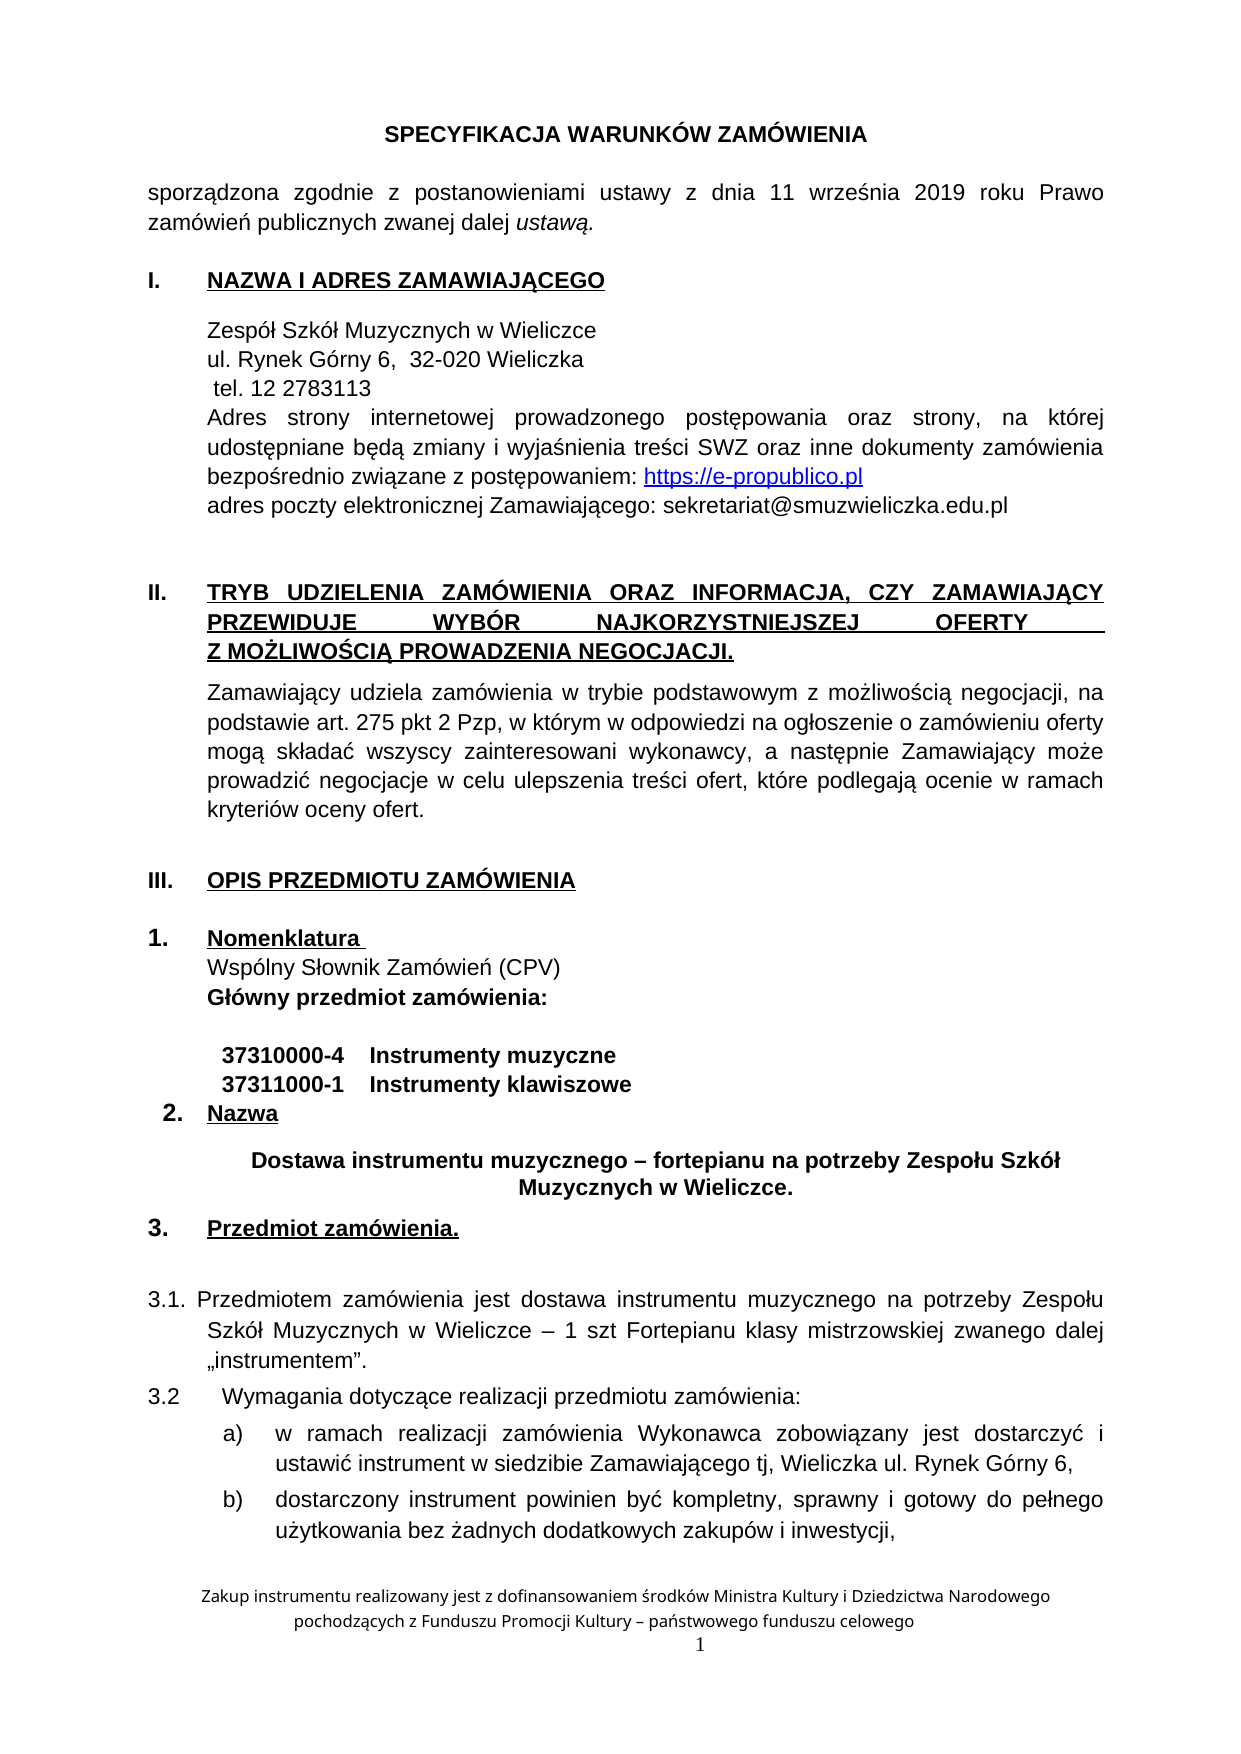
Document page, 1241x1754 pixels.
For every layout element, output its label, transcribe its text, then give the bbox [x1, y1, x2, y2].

text Główny przedmiot zamówienia: [207, 981, 1104, 1010]
text tel. 12 2783113 [207, 372, 1104, 401]
text ul. Rynek Górny 6, 32-020 Wieliczka [207, 343, 1104, 372]
text 3.2 Wymagania dotyczące realizacji przedmiotu zamówienia: [148, 1383, 1104, 1409]
list OPIS PRZEDMIOTU ZAMÓWIENIA [148, 864, 1104, 893]
text 3.1. Przedmiotem zamówienia jest dostawa instrumentu muzycznego na potrzeby Zespołu Szkół Muzycznych w Wieliczce – 1 szt Fortepianu klasy mistrzowskiej zwanego dalej „instrumentem”. [148, 1286, 1104, 1373]
list Nomenklatura [148, 922, 1104, 951]
list TRYB UDZIELENIA ZAMÓWIENIA ORAZ INFORMACJA, CZY ZAMAWIAJĄCY PRZEWIDUJE WYBÓR NAJKORZYSTNIEJSZEJ OFERTY Z MOŻLIWOŚCIĄ PROWADZENIA NEGOCJACJI. [148, 576, 1104, 664]
text SPECYFIKACJA WARUNKÓW ZAMÓWIENIA [148, 118, 1104, 147]
text adres poczty elektronicznej Zamawiającego: sekretariat@smuzwieliczka.edu.pl [207, 489, 1104, 518]
text 37311000-1 Instrumenty klawiszowe [148, 1068, 1104, 1097]
text Wspólny Słownik Zamówień (CPV) [207, 951, 1104, 981]
text 37310000-4 Instrumenty muzyczne [148, 1039, 1104, 1068]
list Zamawiający udziela zamówienia w trybie podstawowym z możliwością negocjacji, na podstawie art. 275 pkt 2 Pzp, w którym w odpowiedzi na ogłoszenie o zamówieniu oferty mogą składać wszyscy zainteresowani wykonawcy, a następnie Zamawiający może prowadzić negocjacje w celu ulepszenia treści ofert, które podlegają ocenie w ramach kryteriów oceny ofert. [207, 676, 1104, 822]
text Dostawa instrumentu muzycznego – fortepianu na potrzeby Zespołu Szkół Muzycznych w Wieliczce. [207, 1147, 1104, 1200]
text Zespół Szkół Muzycznych w Wieliczce [207, 314, 1104, 343]
list NAZWA I ADRES ZAMAWIAJĄCEGO [148, 264, 1104, 293]
list dostarczony instrument powinien być kompletny, sprawny i gotowy do pełnego użytkowania bez żadnych dodatkowych zakupów i inwestycji, [223, 1486, 1104, 1543]
text Adres strony internetowej prowadzonego postępowania oraz strony, na której udostępniane będą zmiany i wyjaśnienia treści SWZ oraz inne dokumenty zamówienia bezpośrednio związane z postępowaniem: https://e-propublico.pl [207, 401, 1104, 489]
text sporządzona zgodnie z postanowieniami ustawy z dnia 11 września 2019 roku Prawo zamówień publicznych zwanej dalej ustawą. [148, 176, 1104, 235]
list w ramach realizacji zamówienia Wykonawca zobowiązany jest dostarczyć i ustawić instrument w siedzibie Zamawiającego tj, Wieliczka ul. Rynek Górny 6, [223, 1420, 1104, 1476]
list Nazwa [162, 1097, 1104, 1126]
list Przedmiot zamówienia. [148, 1212, 1104, 1241]
